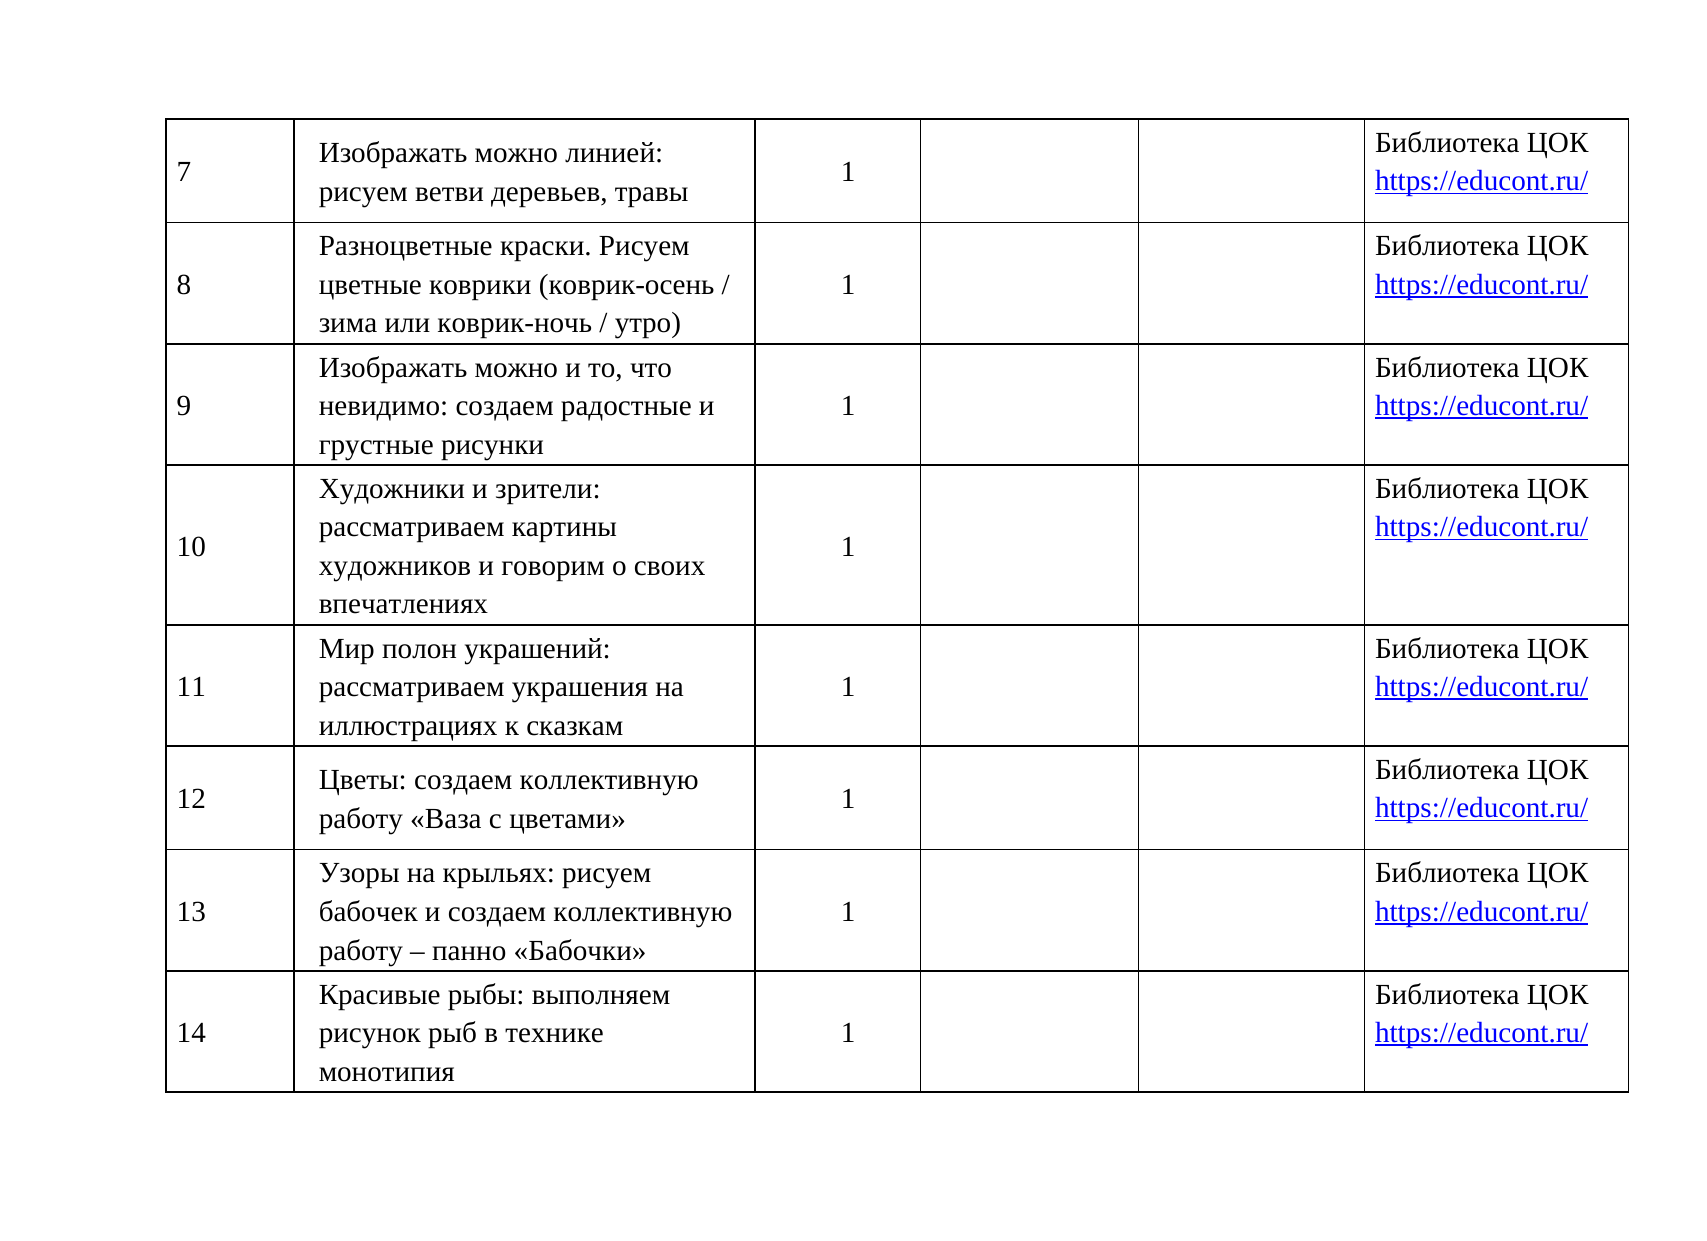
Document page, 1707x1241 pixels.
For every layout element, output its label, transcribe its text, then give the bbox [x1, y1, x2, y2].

table_cell 1 [756, 747, 920, 849]
table_cell 1 [756, 850, 920, 970]
table_cell Цветы: создаем коллективную работу «Ваза с цветами» [295, 747, 754, 849]
table_cell 13 [167, 850, 293, 970]
table_cell [921, 223, 1138, 343]
table_cell [921, 466, 1138, 624]
table_cell 9 [167, 345, 293, 464]
table_cell [1139, 466, 1364, 624]
table_cell Разноцветные краски. Рисуем цветные коврики (коврик-осень / зима или коврик-ночь / утро) [295, 223, 754, 343]
table_cell Библиотека ЦОК https://educont.ru/ [1365, 466, 1628, 624]
table_cell Узоры на крыльях: рисуем бабочек и создаем коллективную работу – панно «Бабочки» [295, 850, 754, 970]
table_cell [1139, 747, 1364, 849]
table_cell Библиотека ЦОК https://educont.ru/ [1365, 345, 1628, 464]
table_cell 14 [167, 972, 293, 1091]
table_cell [1365, 972, 1628, 1091]
table_cell Библиотека ЦОК https://educont.ru/ [1365, 626, 1628, 745]
table_cell [1139, 345, 1364, 464]
table_cell [1139, 223, 1364, 343]
table_cell 1 [756, 120, 920, 222]
table_cell [921, 747, 1138, 849]
table_cell Библиотека ЦОК https://educont.ru/ [1365, 850, 1628, 970]
table_cell [921, 120, 1138, 222]
table_cell 11 [167, 626, 293, 745]
table_cell 10 [167, 466, 293, 624]
table_cell [921, 972, 1138, 1091]
table_cell [921, 345, 1138, 464]
table_cell Изображать можно линией: рисуем ветви деревьев, травы [295, 120, 754, 222]
table_cell Библиотека ЦОК https://educont.ru/ [1365, 223, 1628, 343]
table_cell 1 [756, 223, 920, 343]
table_cell [921, 850, 1138, 970]
table_cell [1139, 972, 1364, 1091]
table_cell Художники и зрители: рассматриваем картины художников и говорим о своих впечатлениях [295, 466, 754, 624]
table_cell 1 [756, 972, 920, 1091]
table_cell [1139, 626, 1364, 745]
table_cell 7 [167, 120, 293, 222]
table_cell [1365, 120, 1628, 222]
table_cell [921, 626, 1138, 745]
table_cell 1 [756, 466, 920, 624]
table_cell Библиотека ЦОК https://educont.ru/ [1365, 747, 1628, 849]
table_cell Красивые рыбы: выполняем рисунок рыб в технике монотипия [295, 972, 754, 1091]
table_cell 8 [167, 223, 293, 343]
table_cell 1 [756, 345, 920, 464]
table_cell 12 [167, 747, 293, 849]
table_cell Изображать можно и то, что невидимо: создаем радостные и грустные рисунки [295, 345, 754, 464]
table_cell 1 [756, 626, 920, 745]
table_cell Мир полон украшений: рассматриваем украшения на иллюстрациях к сказкам [295, 626, 754, 745]
table_cell [1139, 850, 1364, 970]
table_cell [1139, 120, 1364, 222]
